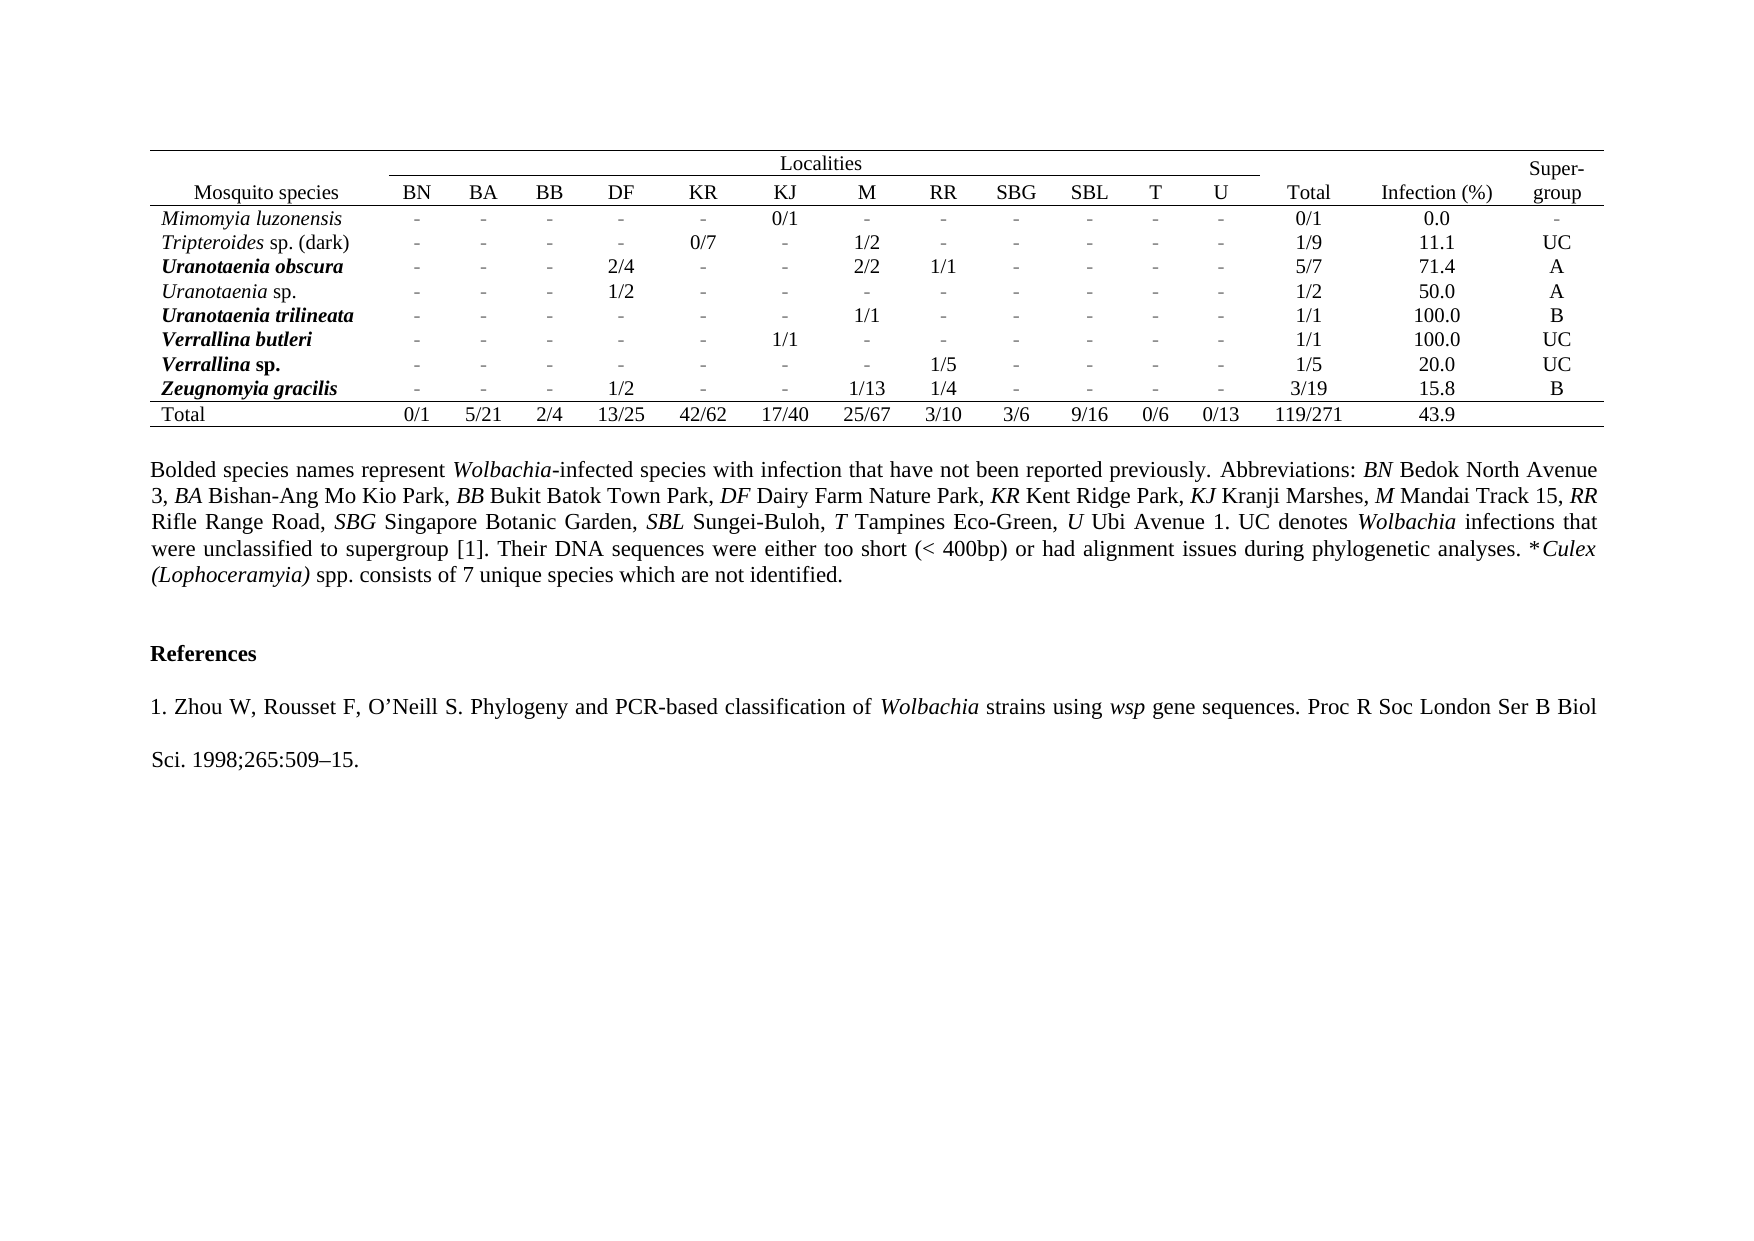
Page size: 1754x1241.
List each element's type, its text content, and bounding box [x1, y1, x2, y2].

table_cell - [665, 206, 747, 230]
table_cell - [389, 279, 451, 303]
table_cell - [829, 328, 911, 352]
table_cell - [451, 328, 522, 352]
table_cell - [522, 328, 583, 352]
table_cell - [583, 328, 665, 352]
table_cell - [1057, 206, 1129, 230]
table_cell Uranotaenia obscura [150, 254, 389, 279]
table_cell 9/16 [1057, 402, 1129, 426]
table_cell - [1188, 230, 1259, 254]
table_cell KJ [747, 176, 829, 204]
table_cell - [747, 230, 829, 254]
text 1. Zhou W, Rousset F, O’Neill S. Phylogeny and PCR-based classification of Wolbachia strains using wsp gene sequences. Proc R Soc London Ser B Biol Sci. 1998;265:509–15. [150, 693, 1598, 772]
table_cell - [451, 376, 522, 401]
table_cell - [1516, 206, 1604, 230]
table_cell - [1188, 352, 1259, 376]
table_cell - [451, 254, 522, 279]
table_header Infection (%) [1364, 151, 1516, 204]
table_cell - [583, 206, 665, 230]
table_cell - [1129, 230, 1188, 254]
table_cell - [389, 254, 451, 279]
table_cell - [982, 279, 1057, 303]
table_cell 0/13 [1188, 402, 1259, 426]
table_header Mosquito species [150, 151, 389, 204]
table_cell 1/13 [829, 376, 911, 401]
table_cell 13/25 [583, 402, 665, 426]
table_cell - [982, 206, 1057, 230]
table_cell 1/2 [583, 279, 665, 303]
table_header Super-group [1516, 151, 1604, 204]
table_cell 5/7 [1260, 254, 1364, 279]
table_cell 25/67 [829, 402, 911, 426]
text References [150, 640, 1597, 667]
table_cell 5/21 [451, 402, 522, 426]
table_cell - [747, 303, 829, 327]
table_cell - [747, 254, 829, 279]
table_header Total [1260, 151, 1364, 204]
table_cell 3/6 [982, 402, 1057, 426]
table_cell 43.9 [1364, 402, 1516, 426]
table_cell - [1188, 376, 1259, 401]
table_cell - [451, 206, 522, 230]
table_cell - [911, 206, 982, 230]
table_cell 17/40 [747, 402, 829, 426]
table_cell - [911, 279, 982, 303]
table_cell Verrallina sp. [150, 352, 389, 376]
table_cell - [829, 352, 911, 376]
table_cell - [665, 254, 747, 279]
table_cell 119/271 [1260, 402, 1364, 426]
table_cell - [1188, 279, 1259, 303]
table_cell - [522, 254, 583, 279]
table_cell - [522, 303, 583, 327]
table_cell 2/2 [829, 254, 911, 279]
table_cell - [1129, 352, 1188, 376]
table_cell 0/6 [1129, 402, 1188, 426]
table_cell UC [1516, 230, 1604, 254]
table_cell 1/1 [1260, 303, 1364, 327]
table_cell - [1129, 303, 1188, 327]
table_cell BN [389, 176, 451, 204]
table_cell 100.0 [1364, 303, 1516, 327]
table_cell - [911, 230, 982, 254]
text Bolded species names represent Wolbachia-infected species with infection that have not been reported previously. Abbreviations: BN Bedok North Avenue 3, BA Bishan-Ang Mo Kio Park, BB Bukit Batok Town Park, DF Dairy Farm Nature Park, KR Kent Ridge Park, KJ Kranji Marshes, M Mandai Track 15, RR Rifle Range Road, SBG Singapore Botanic Garden, SBL Sungei-Buloh, T Tampines Eco-Green, U Ubi Avenue 1. UC denotes Wolbachia infections that were unclassified to supergroup [1]. Their DNA sequences were either too short (< 400bp) or had alignment issues during phylogenetic analyses. *Culex (Lophoceramyia) spp. consists of 7 unique species which are not identified. [150, 456, 1598, 587]
table_cell - [451, 230, 522, 254]
table_cell - [522, 279, 583, 303]
table_cell - [389, 206, 451, 230]
table_cell - [522, 206, 583, 230]
table_cell BB [522, 176, 583, 204]
table_cell 1/1 [1260, 328, 1364, 352]
table_cell - [583, 303, 665, 327]
table_header Localities [389, 151, 1259, 175]
table_cell 3/19 [1260, 376, 1364, 401]
table_cell 1/5 [911, 352, 982, 376]
table_cell - [451, 279, 522, 303]
table_cell Zeugnomyia gracilis [150, 376, 389, 401]
table_cell 100.0 [1364, 328, 1516, 352]
table_cell T [1129, 176, 1188, 204]
table_cell A [1516, 279, 1604, 303]
table_cell - [1129, 254, 1188, 279]
table_cell 1/2 [583, 376, 665, 401]
table_cell - [389, 230, 451, 254]
table_cell - [665, 328, 747, 352]
table_cell Uranotaenia sp. [150, 279, 389, 303]
table_cell 3/10 [911, 402, 982, 426]
table_cell - [911, 328, 982, 352]
table_cell 1/9 [1260, 230, 1364, 254]
table_cell 2/4 [522, 402, 583, 426]
table_cell Total [150, 402, 389, 426]
table_cell - [1057, 279, 1129, 303]
table_cell - [665, 303, 747, 327]
table_cell UC [1516, 352, 1604, 376]
table_cell B [1516, 376, 1604, 401]
table_cell - [982, 376, 1057, 401]
table_cell - [583, 230, 665, 254]
table_cell B [1516, 303, 1604, 327]
table_cell - [1188, 303, 1259, 327]
table_cell - [451, 352, 522, 376]
table_cell - [1129, 206, 1188, 230]
table_cell 1/1 [747, 328, 829, 352]
table_cell BA [451, 176, 522, 204]
table_cell - [982, 230, 1057, 254]
table_cell - [747, 376, 829, 401]
table_cell - [747, 279, 829, 303]
table_cell UC [1516, 328, 1604, 352]
table_cell 0.0 [1364, 206, 1516, 230]
table_cell - [1057, 352, 1129, 376]
table_cell - [522, 352, 583, 376]
table_cell - [522, 230, 583, 254]
table_cell - [451, 303, 522, 327]
table_cell 1/2 [1260, 279, 1364, 303]
table_cell - [389, 328, 451, 352]
table_cell Verrallina butleri [150, 328, 389, 352]
table_cell Mimomyia luzonensis [150, 206, 389, 230]
table_cell 1/1 [911, 254, 982, 279]
table_cell M [829, 176, 911, 204]
table_cell SBL [1057, 176, 1129, 204]
table_cell 50.0 [1364, 279, 1516, 303]
table_cell 1/1 [829, 303, 911, 327]
table_cell 0/1 [1260, 206, 1364, 230]
table_cell - [982, 328, 1057, 352]
table_cell - [829, 206, 911, 230]
table_cell 1/5 [1260, 352, 1364, 376]
table_cell - [1057, 303, 1129, 327]
table_cell KR [665, 176, 747, 204]
table_cell RR [911, 176, 982, 204]
table_cell U [1188, 176, 1259, 204]
table_cell - [829, 279, 911, 303]
table_cell 71.4 [1364, 254, 1516, 279]
table_cell - [1188, 206, 1259, 230]
table_cell Tripteroides sp. (dark) [150, 230, 389, 254]
table_cell 1/2 [829, 230, 911, 254]
table_cell - [982, 352, 1057, 376]
table_cell 2/4 [583, 254, 665, 279]
table_cell - [1057, 376, 1129, 401]
table_cell - [665, 352, 747, 376]
table_cell - [389, 376, 451, 401]
table_cell 42/62 [665, 402, 747, 426]
table_cell - [1057, 230, 1129, 254]
table_cell 15.8 [1364, 376, 1516, 401]
table_cell - [389, 352, 451, 376]
table_cell - [911, 303, 982, 327]
table_cell - [1129, 376, 1188, 401]
table_cell 0/1 [389, 402, 451, 426]
table_cell - [982, 303, 1057, 327]
table_cell - [389, 303, 451, 327]
table_cell - [1057, 254, 1129, 279]
table_cell - [522, 376, 583, 401]
table_cell - [1129, 328, 1188, 352]
table_cell - [1188, 254, 1259, 279]
table_cell - [665, 279, 747, 303]
table_cell - [1057, 328, 1129, 352]
table_cell 0/7 [665, 230, 747, 254]
table_cell SBG [982, 176, 1057, 204]
table_cell Uranotaenia trilineata [150, 303, 389, 327]
table_cell 20.0 [1364, 352, 1516, 376]
table_cell - [1188, 328, 1259, 352]
table_cell [1516, 402, 1604, 426]
table_cell 0/1 [747, 206, 829, 230]
table_cell - [747, 352, 829, 376]
table_cell - [665, 376, 747, 401]
table_cell A [1516, 254, 1604, 279]
table_cell - [583, 352, 665, 376]
table_cell DF [583, 176, 665, 204]
table_cell 11.1 [1364, 230, 1516, 254]
table_cell - [982, 254, 1057, 279]
table_cell 1/4 [911, 376, 982, 401]
table_cell - [1129, 279, 1188, 303]
